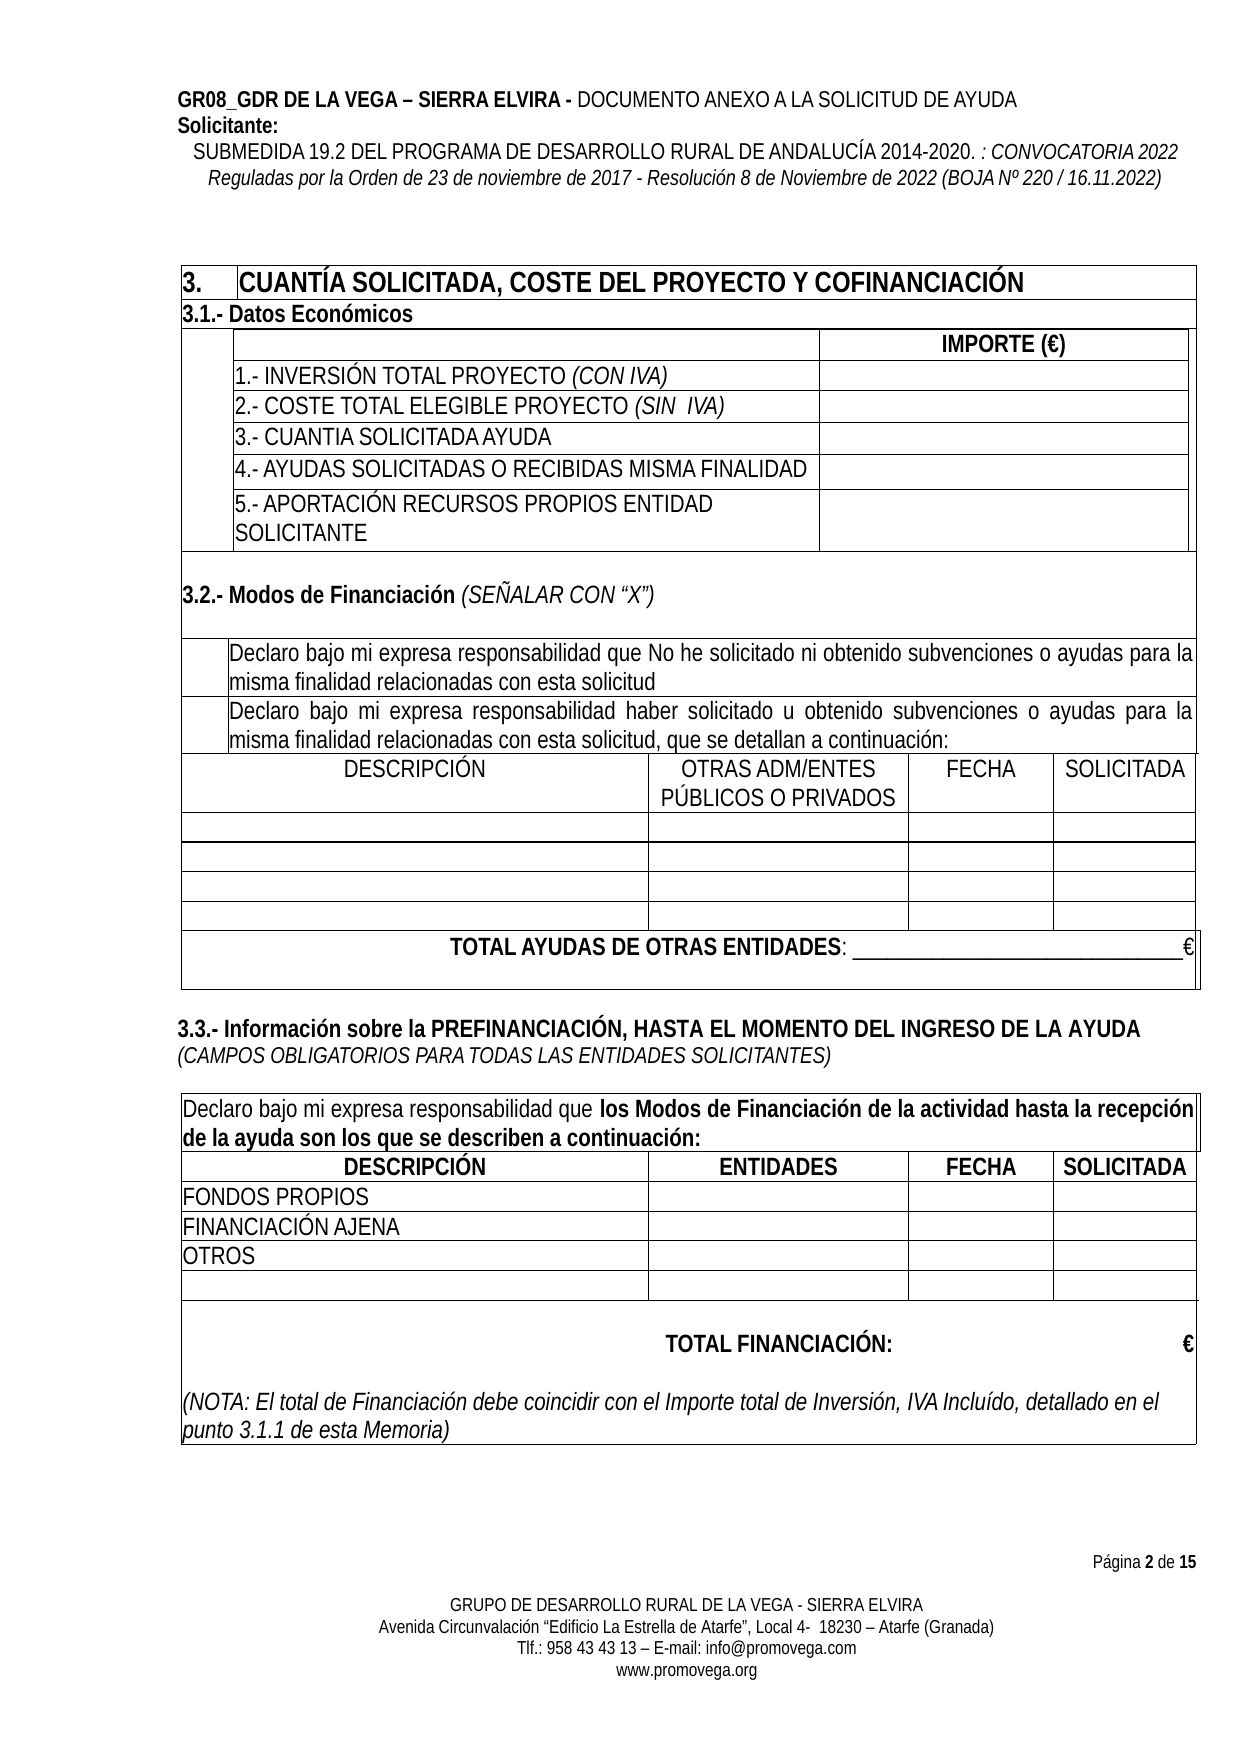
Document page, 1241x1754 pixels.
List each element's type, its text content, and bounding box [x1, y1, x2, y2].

table_cell [182, 902, 648, 930]
table_cell [1196, 931, 1200, 989]
table_cell [1054, 1182, 1196, 1211]
table_cell [1054, 843, 1195, 871]
table_cell [909, 1182, 1053, 1211]
table_cell [909, 1271, 1053, 1300]
table_cell [649, 843, 908, 871]
table_cell [649, 872, 908, 901]
table_cell [649, 902, 908, 930]
table_cell Declaro bajo mi expresa responsabilidad haber solicitado u obtenido subvenciones o ayudas para la misma finalidad relacionadas con esta solicitud, que se detallan a continuación: [229, 697, 1196, 753]
table_cell [909, 813, 1053, 841]
table_cell SOLICITADA [1054, 754, 1195, 812]
table_cell [909, 1241, 1053, 1270]
table_cell [649, 813, 908, 841]
table_header 3. [182, 266, 237, 299]
table_cell [909, 872, 1053, 901]
table_cell [1054, 1212, 1196, 1240]
table_cell [182, 843, 648, 871]
table_cell FONDOS PROPIOS [182, 1182, 648, 1211]
table_cell [909, 843, 1053, 871]
text 3.3.- Información sobre la PREFINANCIACIÓN, HASTA EL MOMENTO DEL INGRESO DE LA AYUDA [177, 1014, 1196, 1042]
table_cell [182, 697, 228, 753]
table_cell [1054, 1241, 1196, 1270]
table_cell [1054, 1271, 1196, 1300]
table_cell DESCRIPCIÓN [182, 1152, 648, 1181]
table_cell DESCRIPCIÓN [182, 754, 648, 812]
table_cell [1054, 872, 1195, 901]
table_cell [909, 902, 1053, 930]
table_cell Declaro bajo mi expresa responsabilidad que No he solicitado ni obtenido subvenciones o ayudas para la misma finalidad relacionadas con esta solicitud [229, 639, 1196, 696]
table_cell [909, 1212, 1053, 1240]
table_header CUANTÍA SOLICITADA, COSTE DEL PROYECTO Y COFINANCIACIÓN [238, 266, 1196, 299]
table_cell [1189, 329, 1196, 551]
table_cell [182, 329, 233, 551]
text (CAMPOS OBLIGATORIOS PARA TODAS LAS ENTIDADES SOLICITANTES) [177, 1042, 1196, 1069]
table_cell [182, 639, 228, 696]
table_cell FECHA [909, 754, 1053, 812]
table_cell OTROS [182, 1241, 648, 1270]
table_cell [1054, 902, 1195, 930]
table_cell [1054, 813, 1195, 841]
table_cell ENTIDADES [649, 1152, 908, 1181]
table_cell [649, 1271, 908, 1300]
table_cell 3.1.- Datos Económicos [182, 300, 1196, 328]
table_cell [182, 813, 648, 841]
table_cell OTRAS ADM/ENTES PÚBLICOS O PRIVADOS [649, 754, 908, 812]
table_cell FINANCIACIÓN AJENA [182, 1212, 648, 1240]
table_cell FECHA [909, 1152, 1053, 1181]
table_cell [649, 1212, 908, 1240]
table_cell [182, 1271, 648, 1300]
table_cell TOTAL FINANCIACIÓN: € (NOTA: El total de Financiación debe coincidir con el Importe total de Inversión, IVA Incluído, detallado en el punto 3.1.1 de esta Memoria) [182, 1301, 1196, 1444]
table_cell SOLICITADA [1054, 1152, 1196, 1181]
table_cell [649, 1182, 908, 1211]
table_cell TOTAL AYUDAS DE OTRAS ENTIDADES: _____________________________€ [182, 931, 1195, 989]
table_header Declaro bajo mi expresa responsabilidad que los Modos de Financiación de la actividad hasta la recepción de la ayuda son los que se describen a continuación: [182, 1094, 1196, 1151]
table_cell [649, 1241, 908, 1270]
table_cell 3.2.- Modos de Financiación (SEÑALAR CON “X”) [182, 552, 1196, 638]
table_cell [182, 872, 648, 901]
